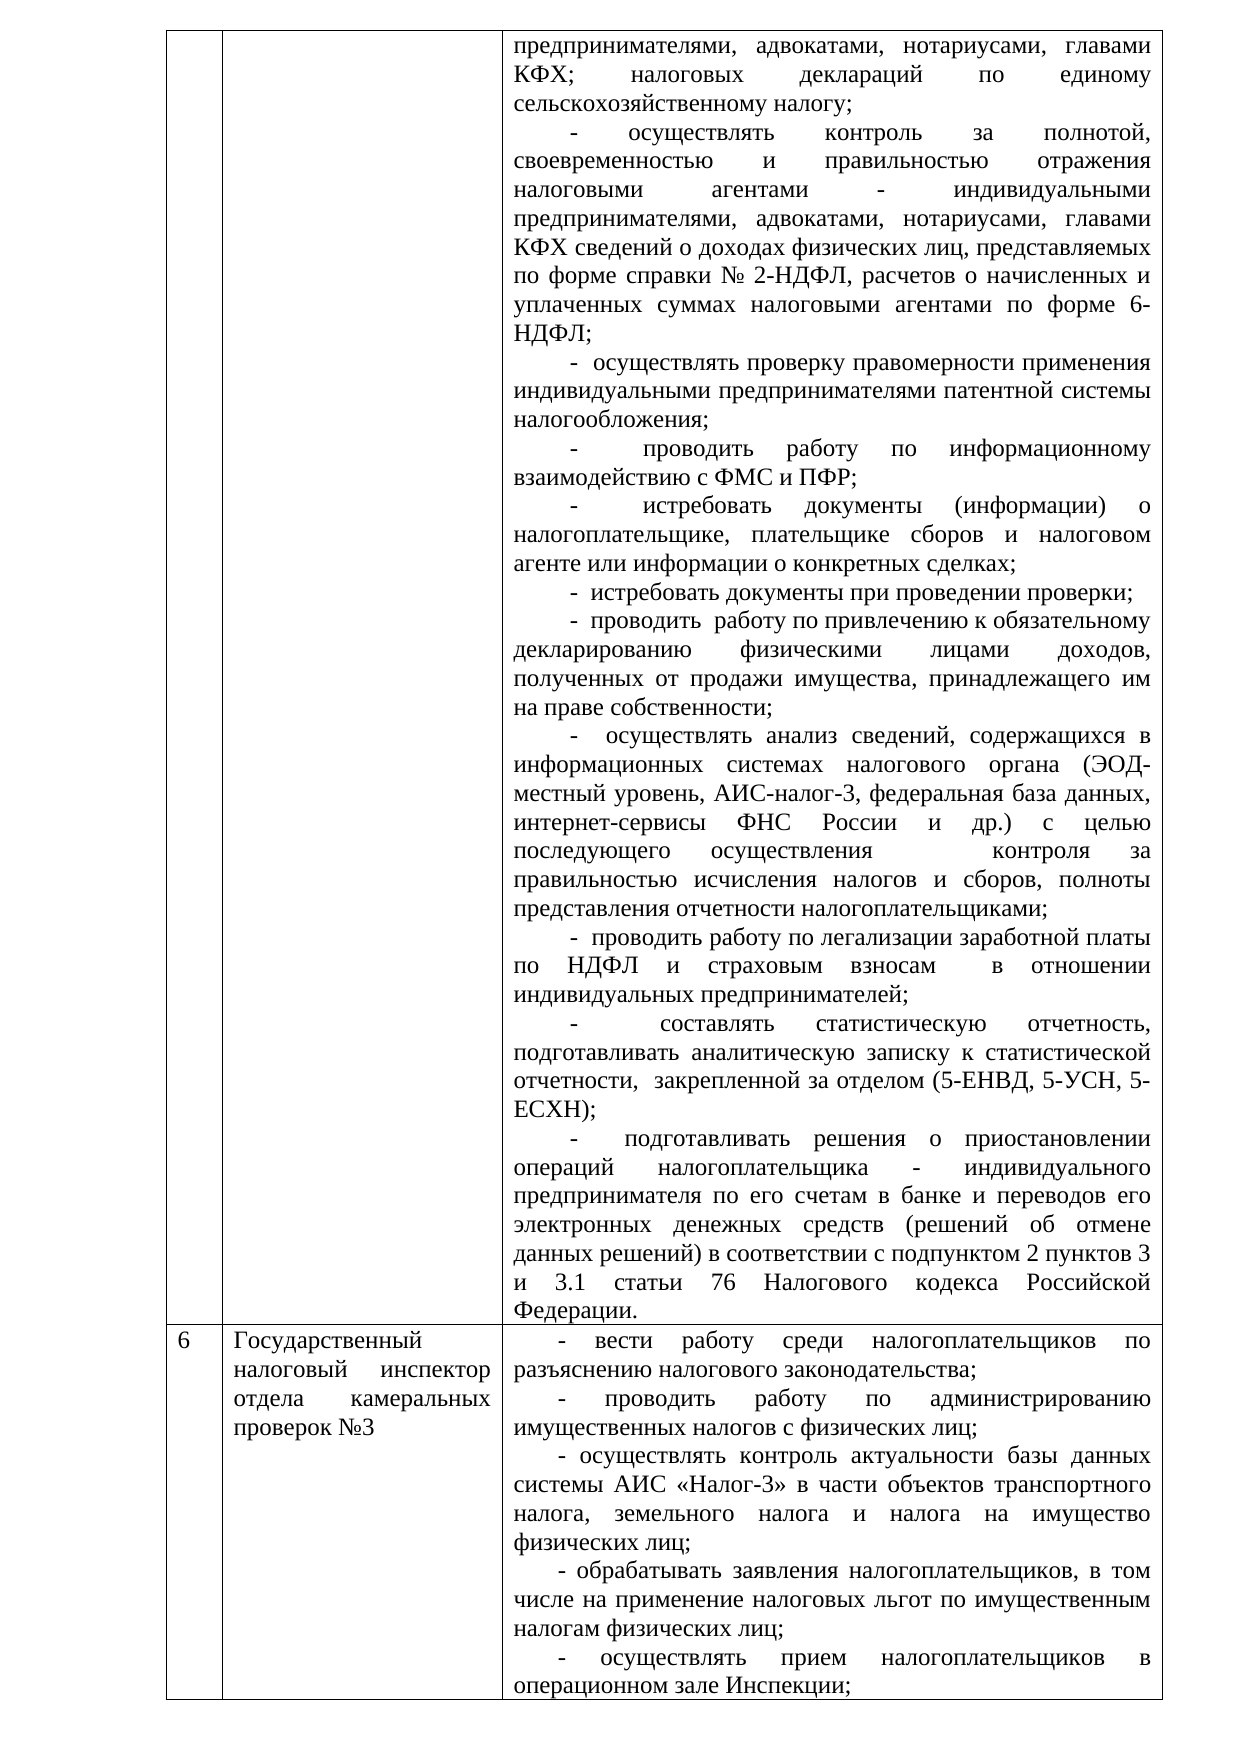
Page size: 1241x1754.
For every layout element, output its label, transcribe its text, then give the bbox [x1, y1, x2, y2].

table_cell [503, 1325, 1162, 1699]
table_cell 6 [167, 1325, 222, 1699]
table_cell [223, 31, 502, 1324]
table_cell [503, 31, 1162, 1324]
table_cell 5 [167, 31, 222, 1324]
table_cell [223, 1325, 502, 1699]
